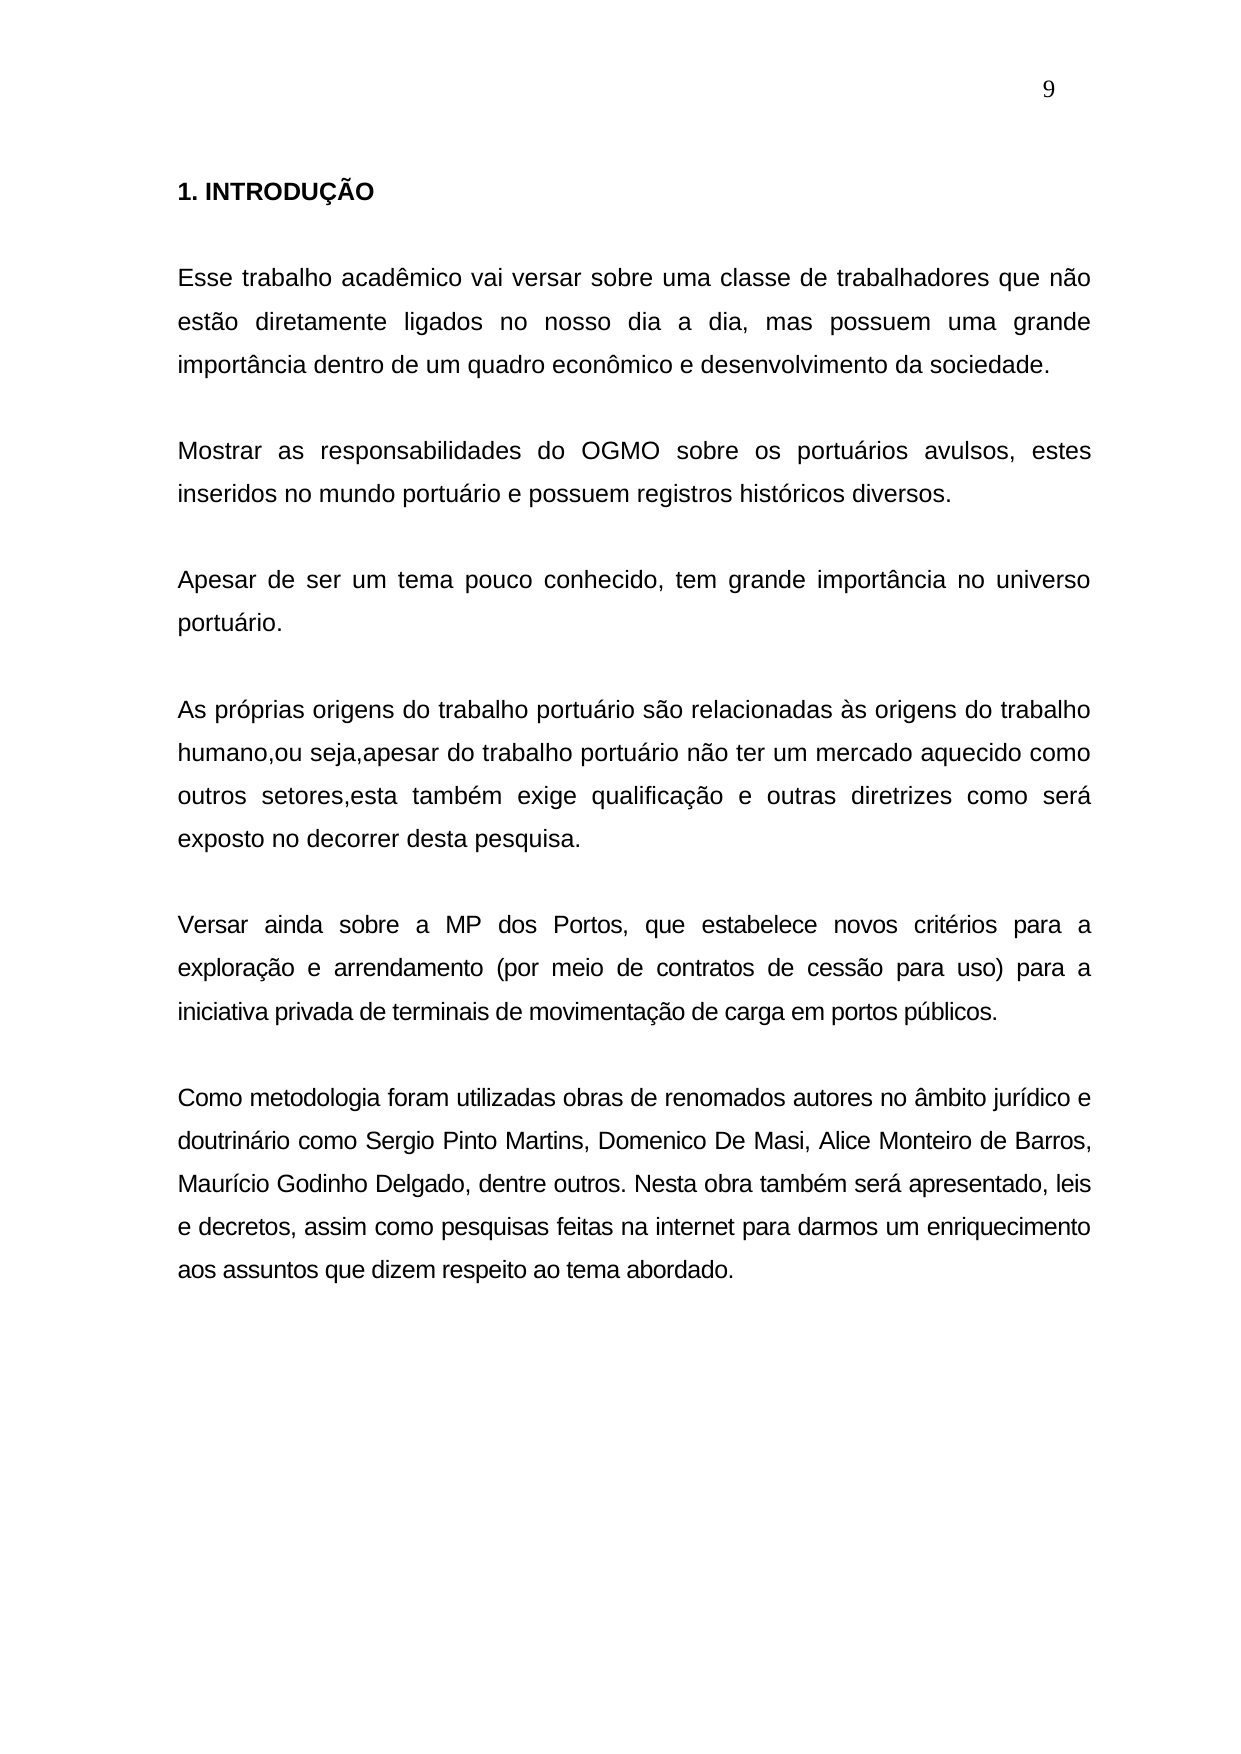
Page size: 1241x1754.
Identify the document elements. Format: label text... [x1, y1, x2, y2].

text 1. INTRODUÇÃO [177, 177, 1092, 206]
text Esse trabalho acadêmico vai versar sobre uma classe de trabalhadores que não estão diretamente ligados no nosso dia a dia, mas possuem uma grande importância dentro de um quadro econômico e desenvolvimento da sociedade. [177, 263, 1092, 378]
text Apesar de ser um tema pouco conhecido, tem grande importância no universo portuário. [177, 565, 1092, 637]
text Mostrar as responsabilidades do OGMO sobre os portuários avulsos, estes inseridos no mundo portuário e possuem registros históricos diversos. [177, 436, 1092, 508]
text As próprias origens do trabalho portuário são relacionadas às origens do trabalho humano,ou seja,apesar do trabalho portuário não ter um mercado aquecido como outros setores,esta também exige qualificação e outras diretrizes como será exposto no decorrer desta pesquisa. [177, 695, 1092, 853]
text Como metodologia foram utilizadas obras de renomados autores no âmbito jurídico e doutrinário como Sergio Pinto Martins, Domenico De Masi, Alice Monteiro de Barros, Maurício Godinho Delgado, dentre outros. Nesta obra também será apresentado, leis e decretos, assim como pesquisas feitas na internet para darmos um enriquecimento aos assuntos que dizem respeito ao tema abordado. [177, 1083, 1092, 1284]
text Versar ainda sobre a MP dos Portos, que estabelece novos critérios para a exploração e arrendamento (por meio de contratos de cessão para uso) para a iniciativa privada de terminais de movimentação de carga em portos públicos. [177, 910, 1092, 1025]
